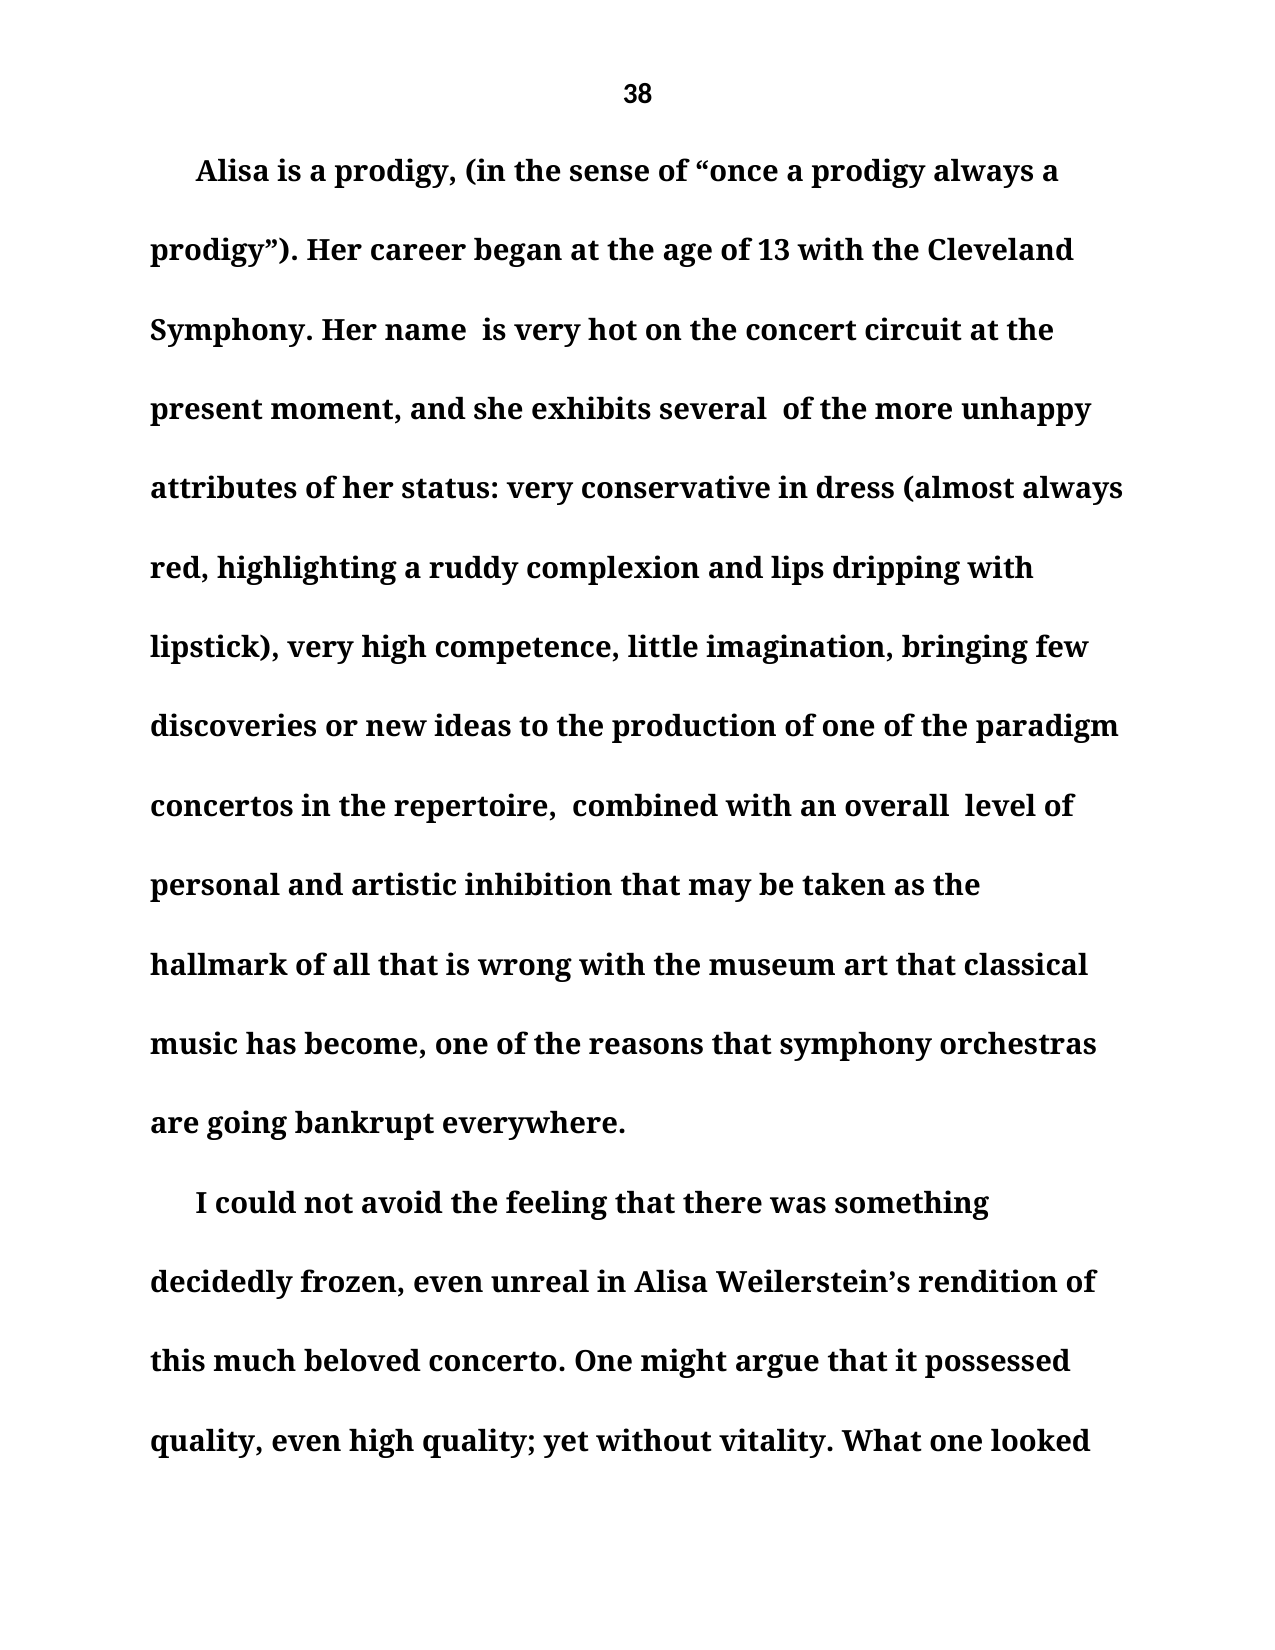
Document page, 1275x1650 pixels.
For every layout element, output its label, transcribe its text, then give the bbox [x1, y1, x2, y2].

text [150, 1182, 1125, 1460]
text Alisa is a prodigy, (in the sense of “once a prodigy always a prodigy”). Her career began at the age of 13 with the Cleveland Symphony. Her name is very hot on the concert circuit at the present moment, and she exhibits several of the more unhappy attributes of her status: very conservative in dress (almost always red, highlighting a ruddy complexion and lips dripping with lipstick), very high competence, little imagination, bringing few discoveries or new ideas to the production of one of the paradigm concertos in the repertoire, combined with an overall level of personal and artistic inhibition that may be taken as the hallmark of all that is wrong with the museum art that classical music has become, one of the reasons that symphony orchestras are going bankrupt everywhere. [150, 150, 1125, 1142]
